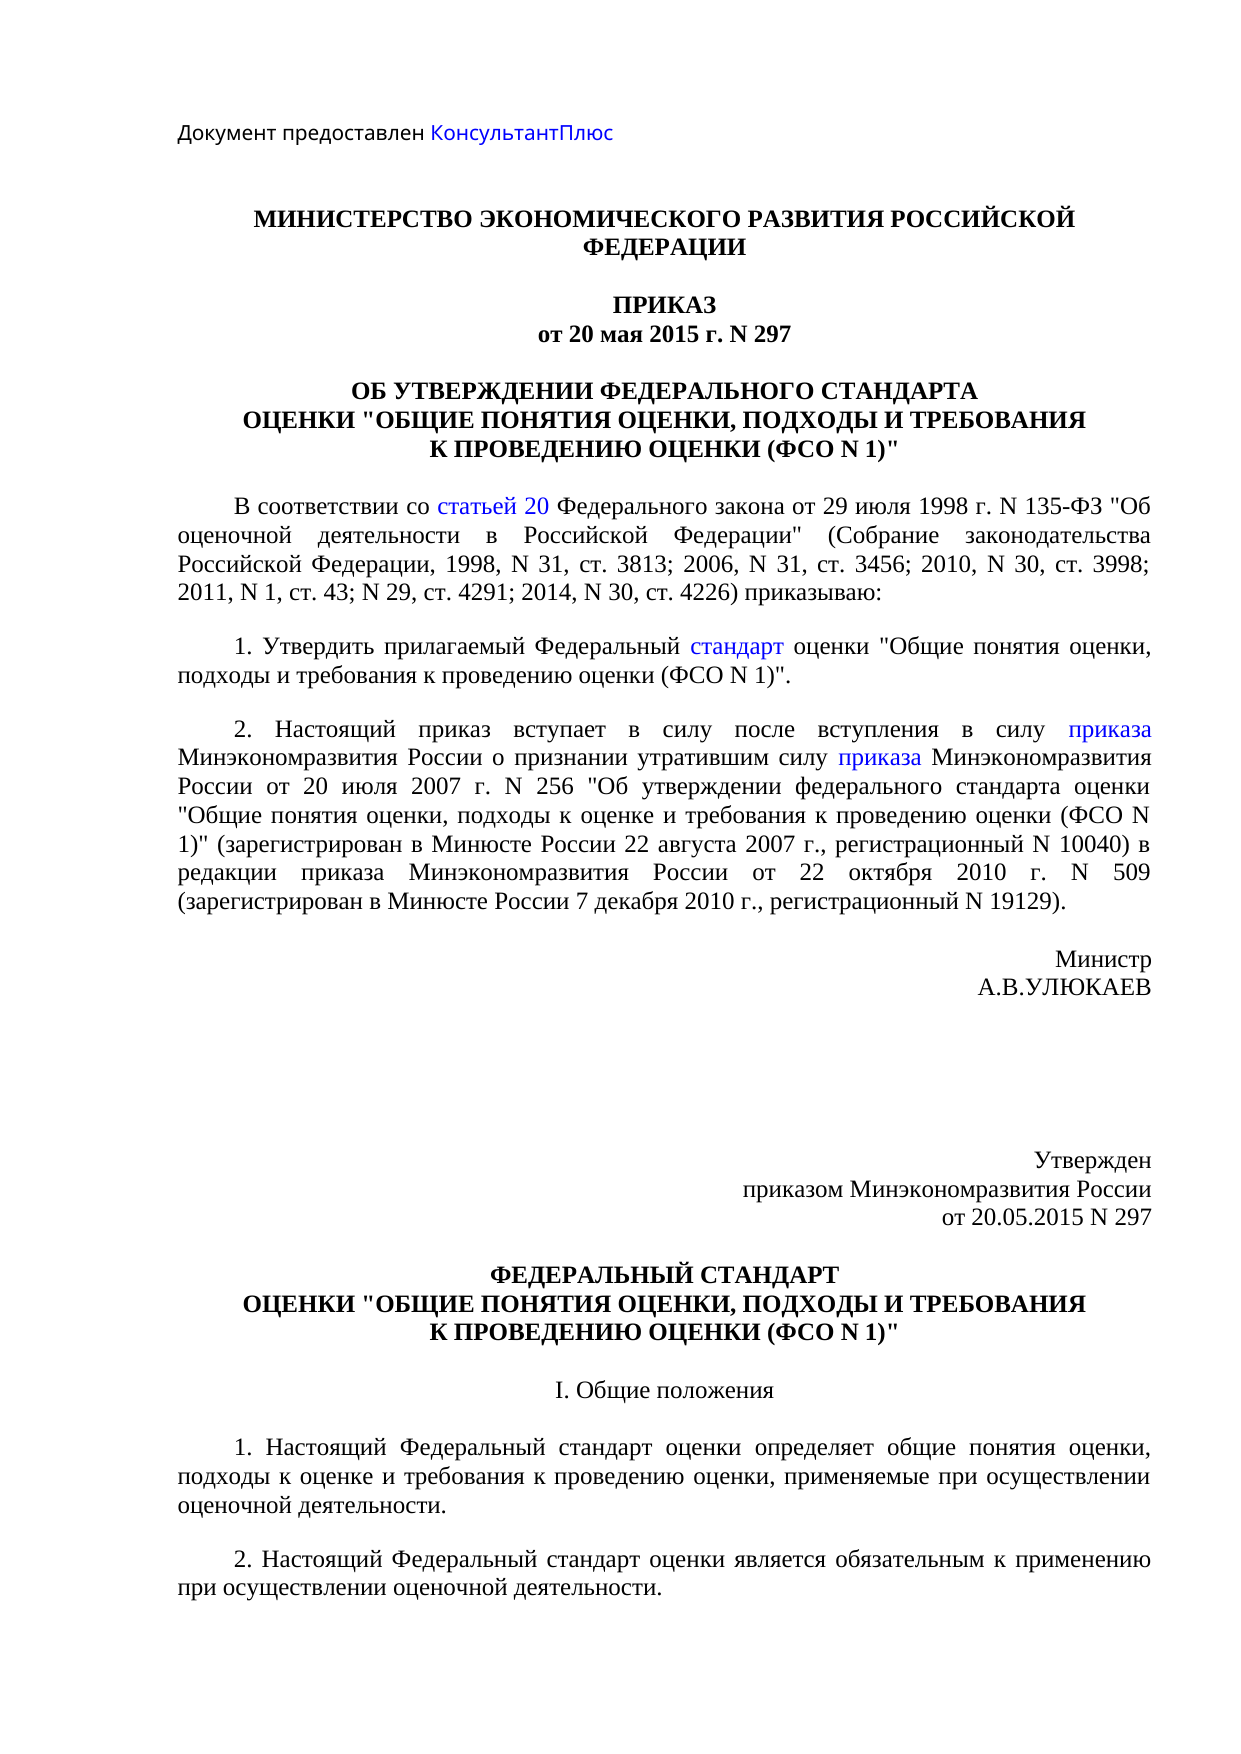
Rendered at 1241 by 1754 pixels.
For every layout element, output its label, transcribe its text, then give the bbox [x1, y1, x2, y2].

text А.В.УЛЮКАЕВ [177, 972, 1152, 1001]
text приказом Минэкономразвития России [177, 1174, 1152, 1202]
title ОЦЕНКИ "ОБЩИЕ ПОНЯТИЯ ОЦЕНКИ, ПОДХОДЫ И ТРЕБОВАНИЯ [177, 405, 1152, 434]
title ОЦЕНКИ "ОБЩИЕ ПОНЯТИЯ ОЦЕНКИ, ПОДХОДЫ И ТРЕБОВАНИЯ [177, 1289, 1152, 1317]
title ФЕДЕРАЛЬНЫЙ СТАНДАРТ [177, 1260, 1152, 1289]
title от 20 мая 2015 г. N 297 [177, 319, 1152, 347]
title К ПРОВЕДЕНИЮ ОЦЕНКИ (ФСО N 1)" [177, 1317, 1152, 1346]
text В соответствии со статьей 20 Федерального закона от 29 июля 1998 г. N 135-ФЗ "Об оценочной деятельности в Российской Федерации" (Собрание законодательства Российской Федерации, 1998, N 31, ст. 3813; 2006, N 31, ст. 3456; 2010, N 30, ст. 3998; 2011, N 1, ст. 43; N 29, ст. 4291; 2014, N 30, ст. 4226) приказываю: [177, 491, 1152, 606]
text 2. Настоящий приказ вступает в силу после вступления в силу приказа Минэкономразвития России о признании утратившим силу приказа Минэкономразвития России от 20 июля 2007 г. N 256 "Об утверждении федерального стандарта оценки "Общие понятия оценки, подходы к оценке и требования к проведению оценки (ФСО N 1)" (зарегистрирован в Минюсте России 22 августа 2007 г., регистрационный N 10040) в редакции приказа Минэкономразвития России от 22 октября 2010 г. N 509 (зарегистрирован в Минюсте России 7 декабря 2010 г., регистрационный N 19129). [177, 714, 1152, 915]
title МИНИСТЕРСТВО ЭКОНОМИЧЕСКОГО РАЗВИТИЯ РОССИЙСКОЙ ФЕДЕРАЦИИ [177, 204, 1152, 261]
text от 20.05.2015 N 297 [177, 1202, 1152, 1231]
title ПРИКАЗ [177, 290, 1152, 319]
text 2. Настоящий Федеральный стандарт оценки является обязательным к применению при осуществлении оценочной деятельности. [177, 1544, 1152, 1601]
title Документ предоставлен КонсультантПлюс [177, 118, 1152, 175]
title К ПРОВЕДЕНИЮ ОЦЕНКИ (ФСО N 1)" [177, 434, 1152, 462]
text 1. Настоящий Федеральный стандарт оценки определяет общие понятия оценки, подходы к оценке и требования к проведению оценки, применяемые при осуществлении оценочной деятельности. [177, 1432, 1152, 1519]
text I. Общие положения [177, 1375, 1152, 1404]
text 1. Утвердить прилагаемый Федеральный стандарт оценки "Общие понятия оценки, подходы и требования к проведению оценки (ФСО N 1)". [177, 631, 1152, 689]
text Министр [177, 944, 1152, 972]
text Утвержден [177, 1145, 1152, 1174]
title ОБ УТВЕРЖДЕНИИ ФЕДЕРАЛЬНОГО СТАНДАРТА [177, 376, 1152, 405]
